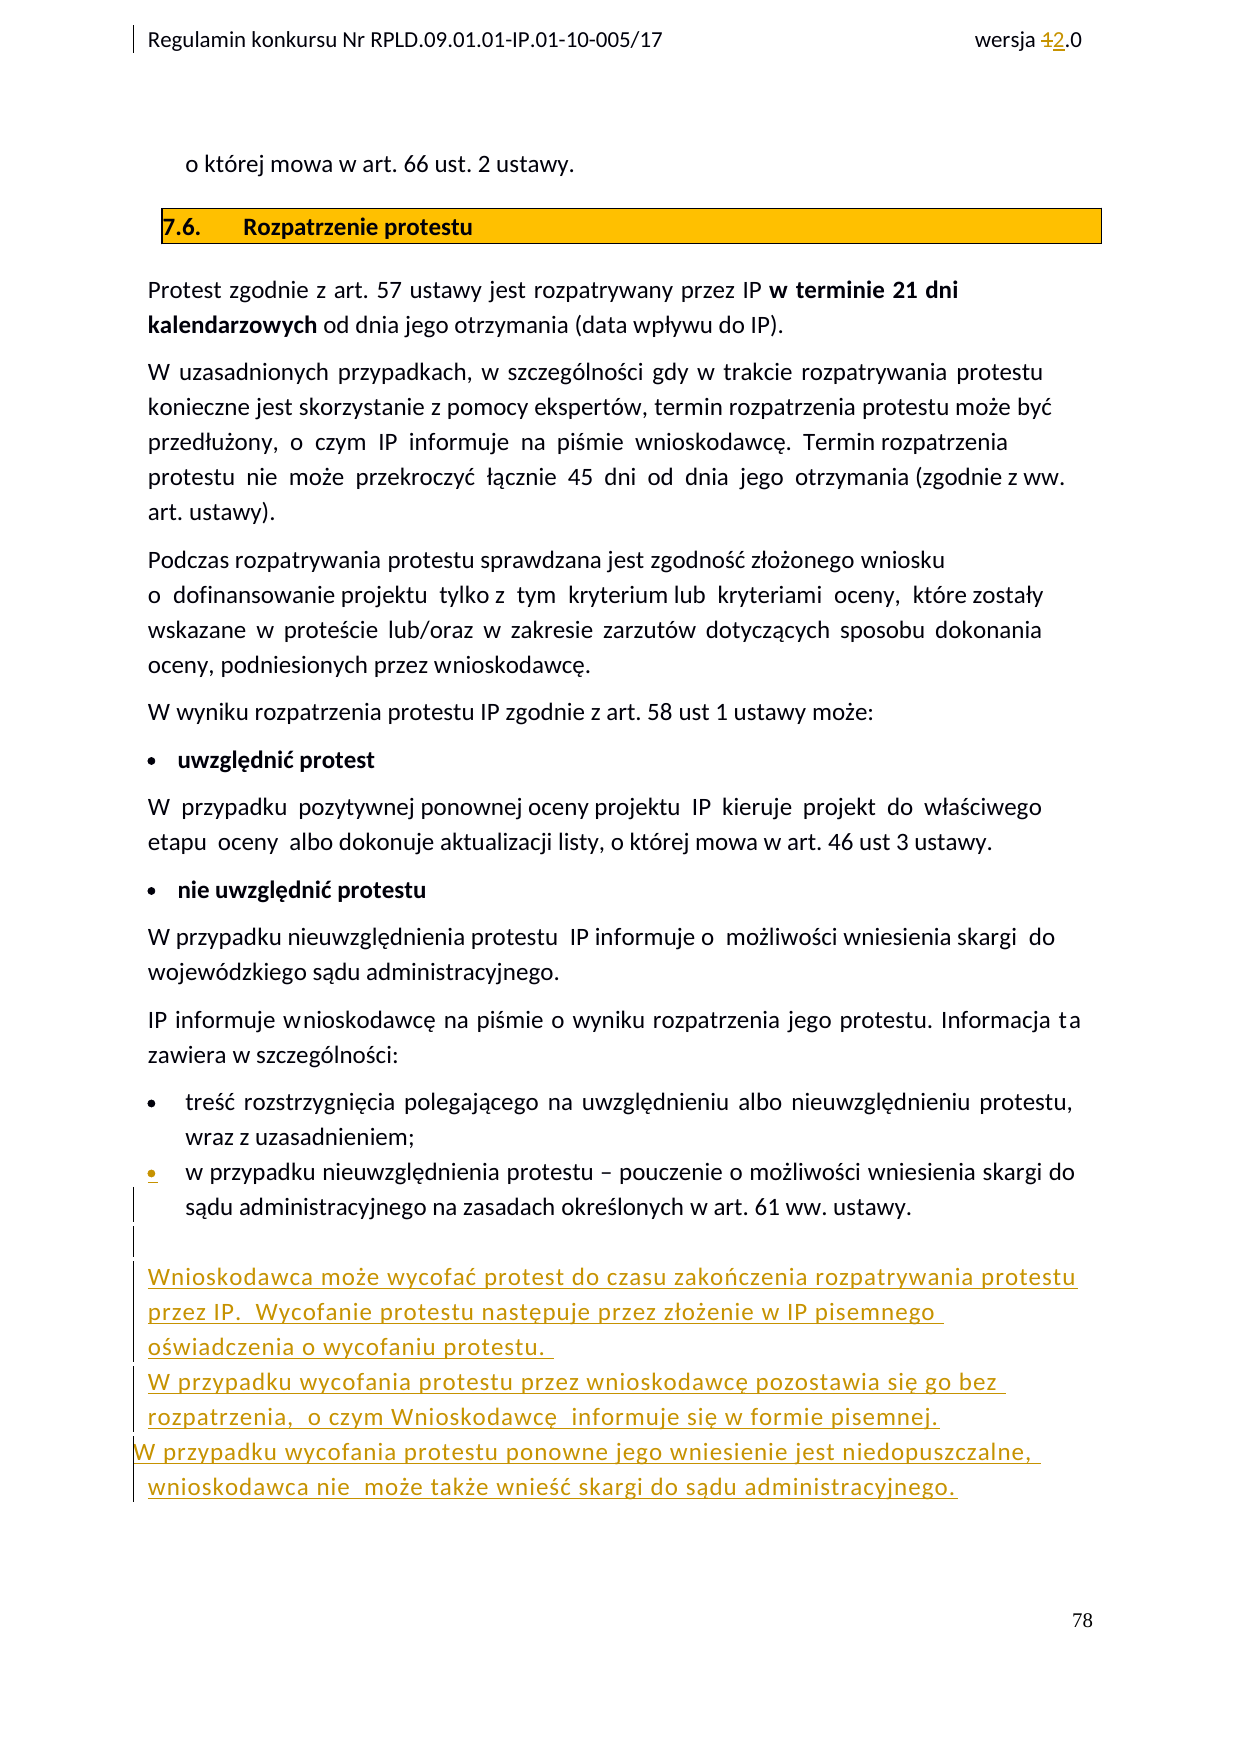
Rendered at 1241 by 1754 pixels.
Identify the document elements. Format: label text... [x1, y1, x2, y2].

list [148, 148, 1081, 178]
list treść rozstrzygnięcia polegającego na uwzględnieniu albo nieuwzględnieniu protestu, wraz z uzasadnieniem; [148, 1086, 1081, 1152]
list Rozpatrzenie protestu [163, 209, 1101, 243]
text W wyniku rozpatrzenia protestu IP zgodnie z art. 58 ust 1 ustawy może: [148, 696, 1092, 727]
text Protest zgodnie z art. 57 ustawy jest rozpatrywany przez IP w terminie 21 dni kalendarzowych od dnia jego otrzymania (data wpływu do IP). [148, 274, 1082, 339]
list w przypadku nieuwzględnienia protestu – pouczenie o możliwości wniesienia skargi do sądu administracyjnego na zasadach określonych w art. 61 ww. ustawy. [148, 1156, 1081, 1222]
text Podczas rozpatrywania protestu sprawdzana jest zgodność złożonego wniosku o dofinansowanie projektu tylko z tym kryterium lub kryteriami oceny, które zostały wskazane w proteście lub/oraz w zakresie zarzutów dotyczących sposobu dokonania oceny, podniesionych przez wnioskodawcę. [148, 544, 1082, 679]
list uwzględnić protest [148, 744, 1092, 774]
list nie uwzględnić protestu [148, 874, 1092, 904]
text W uzasadnionych przypadkach, w szczególności gdy w trakcie rozpatrywania protestu konieczne jest skorzystanie z pomocy ekspertów, termin rozpatrzenia protestu może być przedłużony, o czym IP informuje na piśmie wnioskodawcę. Termin rozpatrzenia protestu nie może przekroczyć łącznie 45 dni od dnia jego otrzymania (zgodnie z ww. art. ustawy). [148, 356, 1081, 527]
text W przypadku nieuwzględnienia protestu IP informuje o możliwości wniesienia skargi do wojewódzkiego sądu administracyjnego. [148, 921, 1092, 987]
text IP informuje wnioskodawcę na piśmie o wyniku rozpatrzenia jego protestu. Informacja ta zawiera w szczególności: [148, 1004, 1081, 1069]
text W przypadku pozytywnej ponownej oceny projektu IP kieruje projekt do właściwego etapu oceny albo dokonuje aktualizacji listy, o której mowa w art. 46 ust 3 ustawy. [148, 791, 1092, 857]
